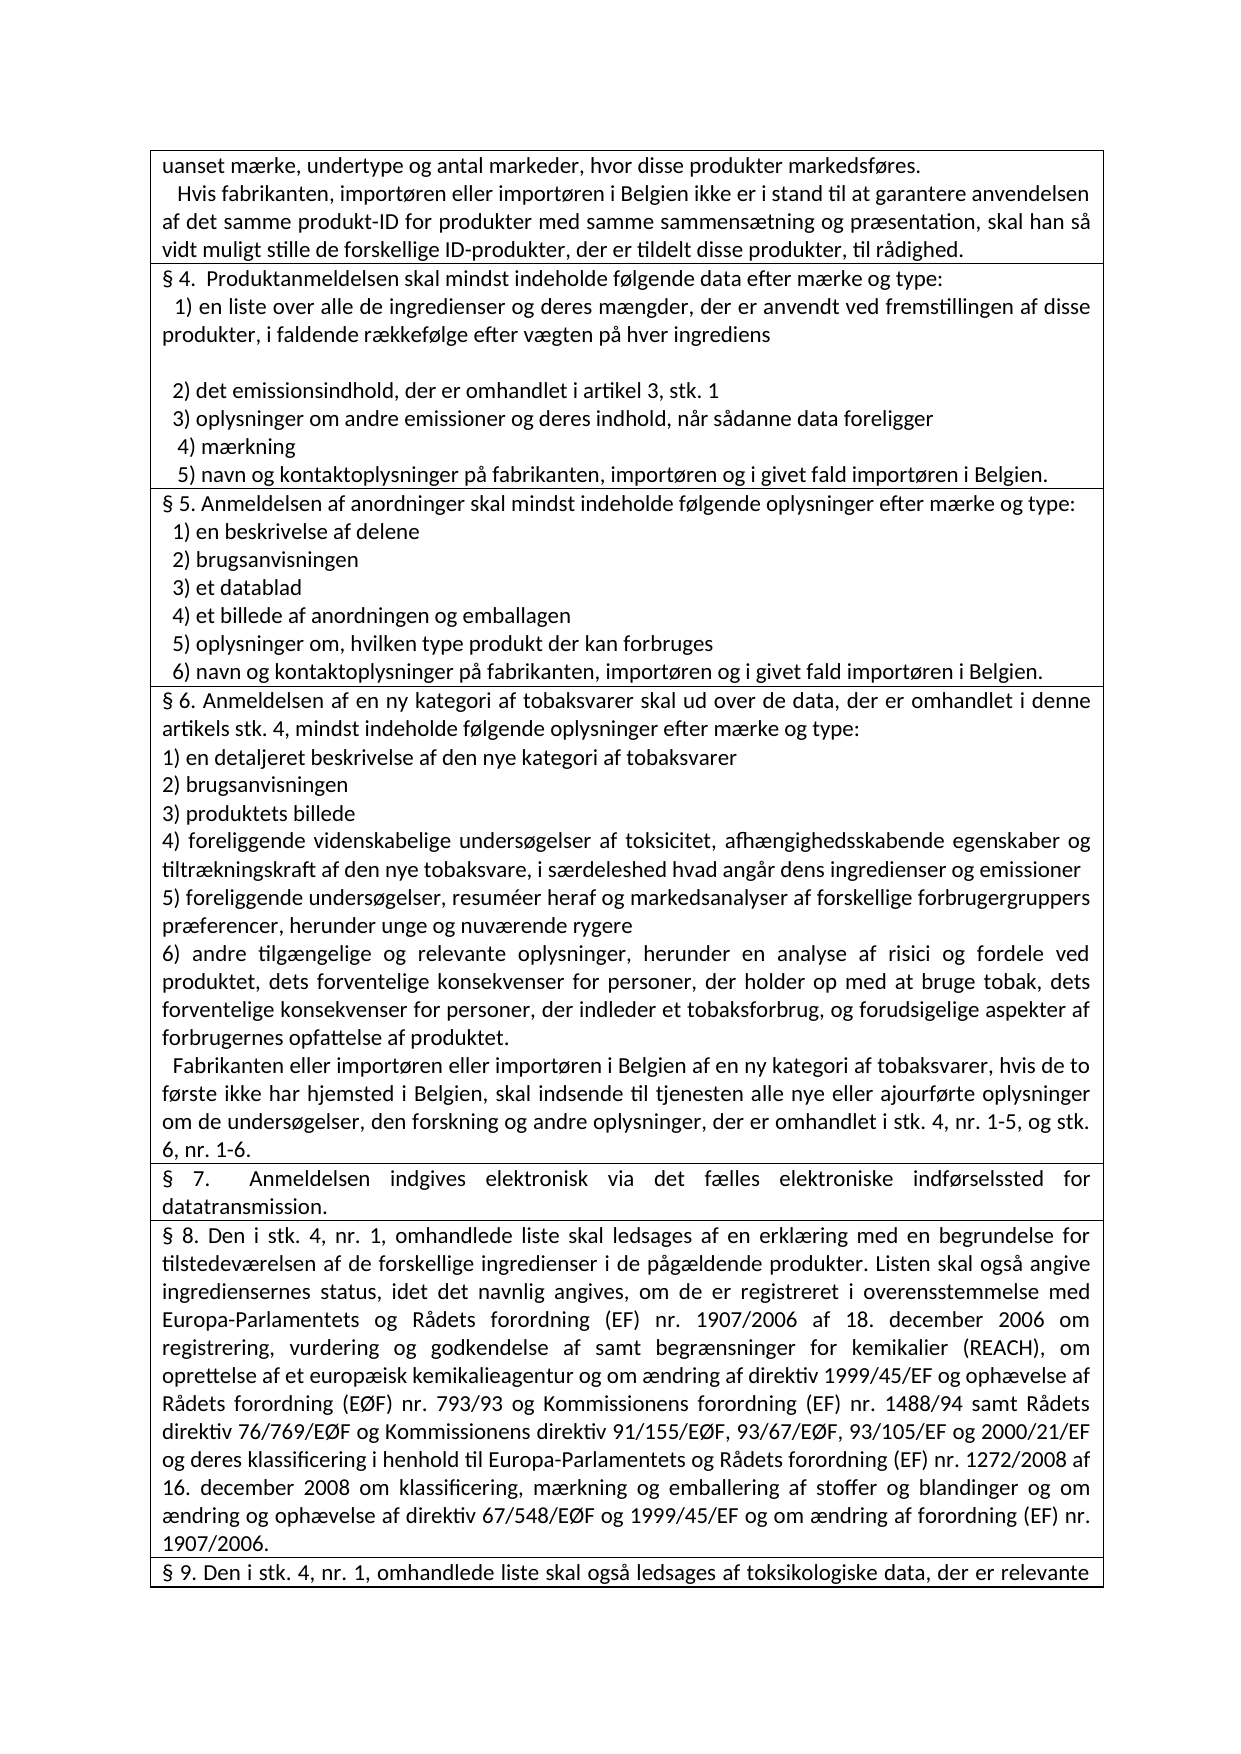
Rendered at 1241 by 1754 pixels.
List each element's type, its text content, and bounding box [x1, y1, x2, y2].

table_cell § 4. Produktanmeldelsen skal mindst indeholde følgende data efter mærke og type: 1) en liste over alle de ingredienser og deres mængder, der er anvendt ved fremstillingen af disse produkter, i faldende rækkefølge efter vægten på hver ingrediens 2) det emissionsindhold, der er omhandlet i artikel 3, stk. 1 3) oplysninger om andre emissioner og deres indhold, når sådanne data foreligger 4) mærkning 5) navn og kontaktoplysninger på fabrikanten, importøren og i givet fald importøren i Belgien. [151, 264, 1103, 488]
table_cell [151, 151, 1103, 263]
table_cell § 5. Anmeldelsen af anordninger skal mindst indeholde følgende oplysninger efter mærke og type: 1) en beskrivelse af delene 2) brugsanvisningen 3) et datablad 4) et billede af anordningen og emballagen 5) oplysninger om, hvilken type produkt der kan forbruges 6) navn og kontaktoplysninger på fabrikanten, importøren og i givet fald importøren i Belgien. [151, 489, 1103, 686]
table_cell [151, 1558, 1103, 1586]
table_cell § 6. Anmeldelsen af en ny kategori af tobaksvarer skal ud over de data, der er omhandlet i denne artikels stk. 4, mindst indeholde følgende oplysninger efter mærke og type: 1) en detaljeret beskrivelse af den nye kategori af tobaksvarer 2) brugsanvisningen 3) produktets billede 4) foreliggende videnskabelige undersøgelser af toksicitet, afhængighedsskabende egenskaber og tiltrækningskraft af den nye tobaksvare, i særdeleshed hvad angår dens ingredienser og emissioner 5) foreliggende undersøgelser, resuméer heraf og markedsanalyser af forskellige forbrugergruppers præferencer, herunder unge og nuværende rygere 6) andre tilgængelige og relevante oplysninger, herunder en analyse af risici og fordele ved produktet, dets forventelige konsekvenser for personer, der holder op med at bruge tobak, dets forventelige konsekvenser for personer, der indleder et tobaksforbrug, og forudsigelige aspekter af forbrugernes opfattelse af produktet. Fabrikanten eller importøren eller importøren i Belgien af en ny kategori af tobaksvarer, hvis de to første ikke har hjemsted i Belgien, skal indsende til tjenesten alle nye eller ajourførte oplysninger om de undersøgelser, den forskning og andre oplysninger, der er omhandlet i stk. 4, nr. 1-5, og stk. 6, nr. 1-6. [151, 687, 1103, 1163]
table_cell § 8. Den i stk. 4, nr. 1, omhandlede liste skal ledsages af en erklæring med en begrundelse for tilstedeværelsen af de forskellige ingredienser i de pågældende produkter. Listen skal også angive ingrediensernes status, idet det navnlig angives, om de er registreret i overensstemmelse med Europa-Parlamentets og Rådets forordning (EF) nr. 1907/2006 af 18. december 2006 om registrering, vurdering og godkendelse af samt begrænsninger for kemikalier (REACH), om oprettelse af et europæisk kemikalieagentur og om ændring af direktiv 1999/45/EF og ophævelse af Rådets forordning (EØF) nr. 793/93 og Kommissionens forordning (EF) nr. 1488/94 samt Rådets direktiv 76/769/EØF og Kommissionens direktiv 91/155/EØF, 93/67/EØF, 93/105/EF og 2000/21/EF og deres klassificering i henhold til Europa-Parlamentets og Rådets forordning (EF) nr. 1272/2008 af 16. december 2008 om klassificering, mærkning og emballering af stoffer og blandinger og om ændring og ophævelse af direktiv 67/548/EØF og 1999/45/EF og om ændring af forordning (EF) nr. 1907/2006. [151, 1221, 1103, 1557]
table_cell § 7. Anmeldelsen indgives elektronisk via det fælles elektroniske indførselssted for datatransmission. [151, 1164, 1103, 1220]
